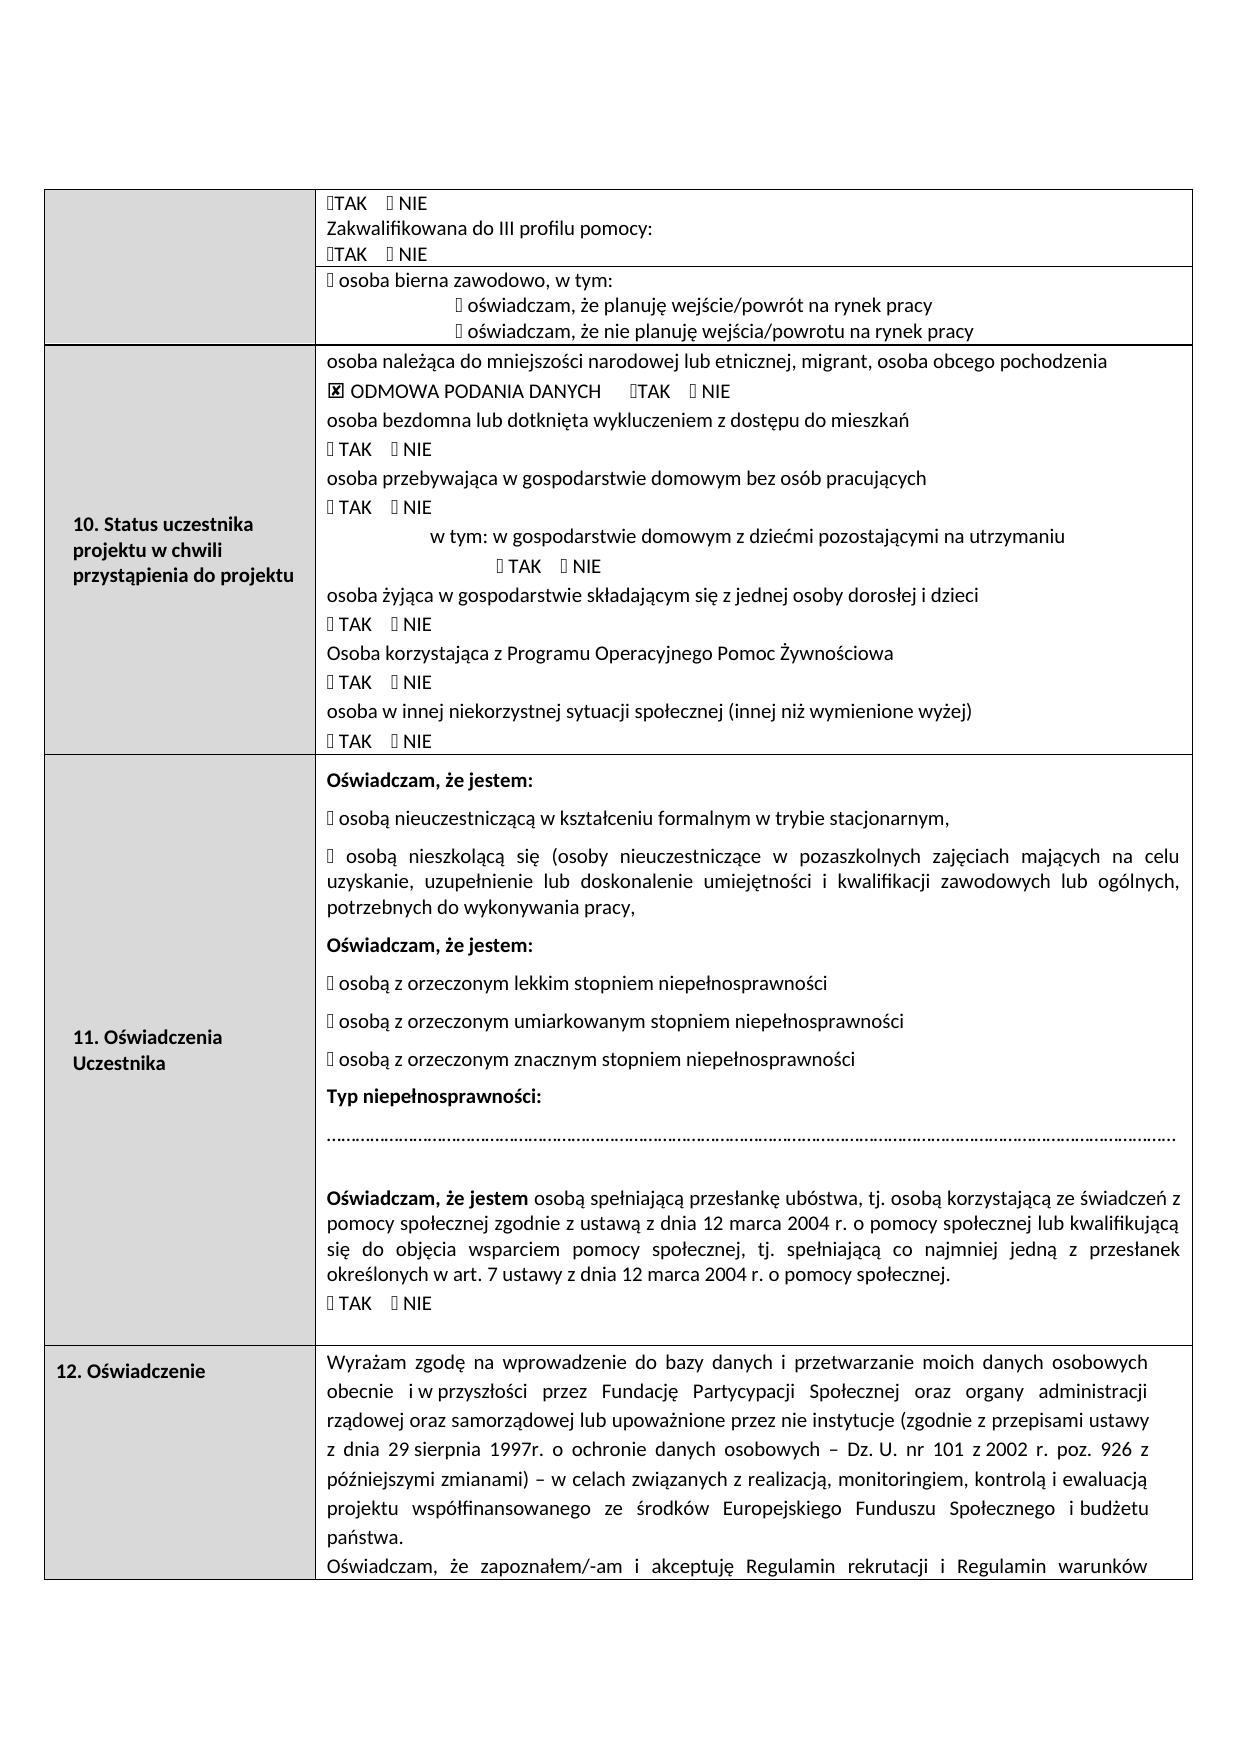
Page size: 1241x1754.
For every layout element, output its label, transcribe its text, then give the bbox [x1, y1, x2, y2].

table_header osoba należąca do mniejszości narodowej lub etnicznej, migrant, osoba obcego pochodzenia ODMOWA PODANIA DANYCH TAK NIE osoba bezdomna lub dotknięta wykluczeniem z dostępu do mieszkań TAK NIE osoba przebywająca w gospodarstwie domowym bez osób pracujących TAK NIE w tym: w gospodarstwie domowym z dziećmi pozostającymi na utrzymaniu TAK NIE osoba żyjąca w gospodarstwie składającym się z jednej osoby dorosłej i dzieci TAK NIE Osoba korzystająca z Programu Operacyjnego Pomoc Żywnościowa TAK NIE osoba w innej niekorzystnej sytuacji społecznej (innej niż wymienione wyżej) TAK NIE [316, 346, 1192, 754]
table_cell 12. Oświadczenie [45, 1346, 315, 1579]
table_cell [316, 1346, 1192, 1579]
table_header 10. Status uczestnika projektu w chwili przystąpienia do projektu [45, 346, 315, 754]
table_cell osoba bierna zawodowo, w tym: oświadczam, że planuję wejście/powrót na rynek pracy oświadczam, że nie planuję wejścia/powrotu na rynek pracy [316, 267, 1192, 343]
table_cell Oświadczam, że jestem: osobą nieuczestniczącą w kształceniu formalnym w trybie stacjonarnym, osobą nieszkolącą się (osoby nieuczestniczące w pozaszkolnych zajęciach mających na celu uzyskanie, uzupełnienie lub doskonalenie umiejętności i kwalifikacji zawodowych lub ogólnych, potrzebnych do wykonywania pracy, Oświadczam, że jestem: osobą z orzeczonym lekkim stopniem niepełnosprawności osobą z orzeczonym umiarkowanym stopniem niepełnosprawności osobą z orzeczonym znacznym stopniem niepełnosprawności Typ niepełnosprawności: …………………………………………………………………………………………………………………………………………………………… Oświadczam, że jestem osobą spełniającą przesłankę ubóstwa, tj. osobą korzystającą ze świadczeń z pomocy społecznej zgodnie z ustawą z dnia 12 marca 2004 r. o pomocy społecznej lub kwalifikującą się do objęcia wsparciem pomocy społecznej, tj. spełniającą co najmniej jedną z przesłanek określonych w art. 7 ustawy z dnia 12 marca 2004 r. o pomocy społecznej. TAK NIE [316, 755, 1192, 1345]
table_cell 11. Oświadczenia Uczestnika [45, 755, 315, 1345]
